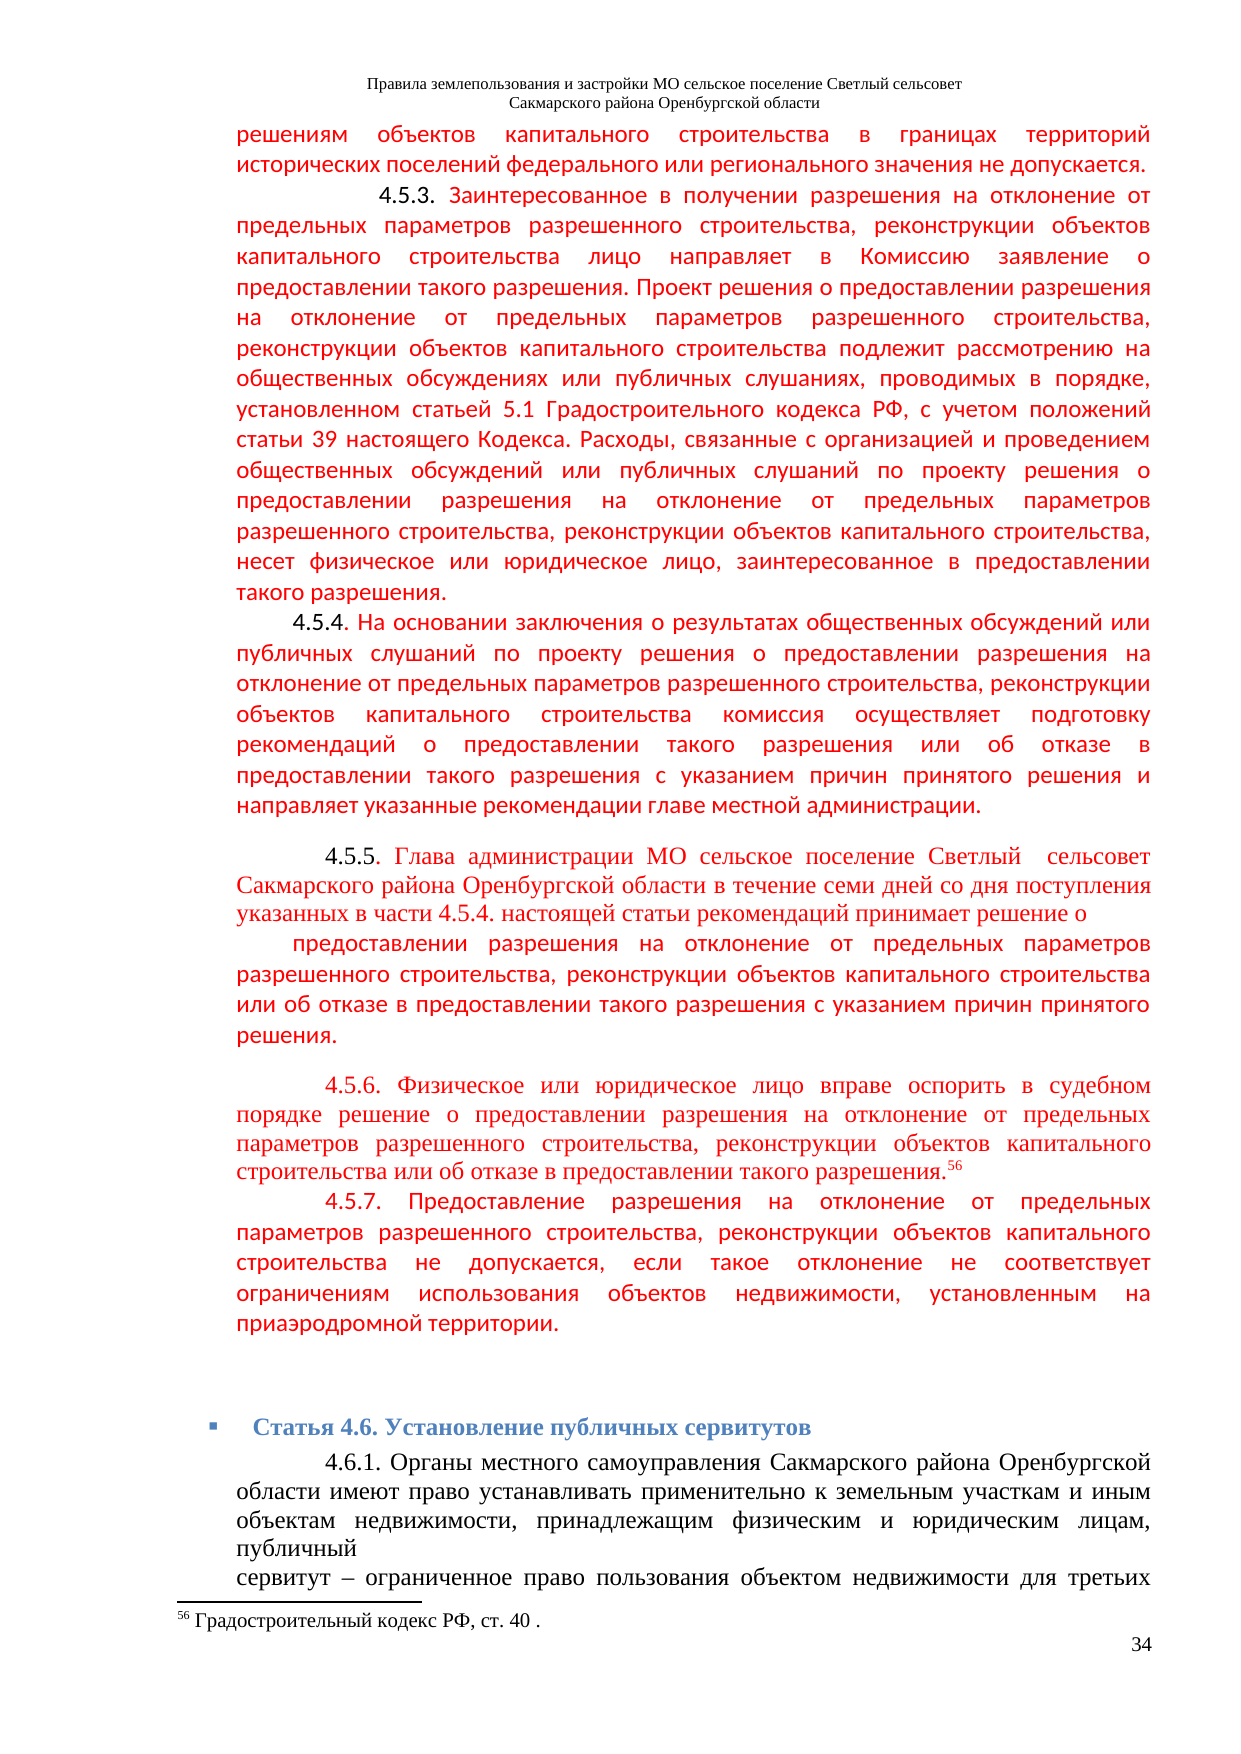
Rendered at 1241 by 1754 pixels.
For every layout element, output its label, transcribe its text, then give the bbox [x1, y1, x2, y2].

text 4.5.5. Глава администрации МО сельское поселение Светлый сельсовет Сакмарского района Оренбургской области в течение семи дней со дня поступления указанных в части 4.5.4. настоящей статьи рекомендаций принимает решение о [236, 841, 1152, 927]
text 4.5.7. Предоставление разрешения на отклонение от предельных параметров разрешенного строительства, реконструкции объектов капитального строительства не допускается, если такое отклонение не соответствует ограничениям использования объектов недвижимости, установленным на приаэродромной территории. [236, 1185, 1152, 1338]
text 4.5.6. Физическое или юридическое лицо вправе оспорить в судебном порядке решение о предоставлении разрешения на отклонение от предельных параметров разрешенного строительства, реконструкции объектов капитального строительства или об отказе в предоставлении такого разрешения. [236, 1070, 1152, 1185]
subtitle Статья 4.6. Установление публичных сервитутов [207, 1412, 1152, 1441]
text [236, 1447, 1152, 1591]
text 4.5.3. Заинтересованное в получении разрешения на отклонение от предельных параметров разрешенного строительства, реконструкции объектов капитального строительства лицо направляет в Комиссию заявление о предоставлении такого разрешения. Проект решения о предоставлении разрешения на отклонение от предельных параметров разрешенного строительства, реконструкции объектов капитального строительства подлежит рассмотрению на общественных обсуждениях или публичных слушаниях, проводимых в порядке, установленном статьей 5.1 Градостроительного кодекса РФ, с учетом положений статьи 39 настоящего Кодекса. Расходы, связанные с организацией и проведением общественных обсуждений или публичных слушаний по проекту решения о предоставлении разрешения на отклонение от предельных параметров разрешенного строительства, реконструкции объектов капитального строительства, несет физическое или юридическое лицо, заинтересованное в предоставлении такого разрешения. [233, 179, 1152, 606]
text 4.5.4. На основании заключения о результатах общественных обсуждений или публичных слушаний по проекту решения о предоставлении разрешения на отклонение от предельных параметров разрешенного строительства, реконструкции объектов капитального строительства комиссия осуществляет подготовку рекомендаций о предоставлении такого разрешения или об отказе в предоставлении такого разрешения с указанием причин принятого решения и направляет указанные рекомендации главе местной администрации. [236, 606, 1152, 820]
text предоставлении разрешения на отклонение от предельных параметров разрешенного строительства, реконструкции объектов капитального строительства или об отказе в предоставлении такого разрешения с указанием причин принятого решения. [236, 927, 1152, 1049]
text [236, 118, 1152, 179]
